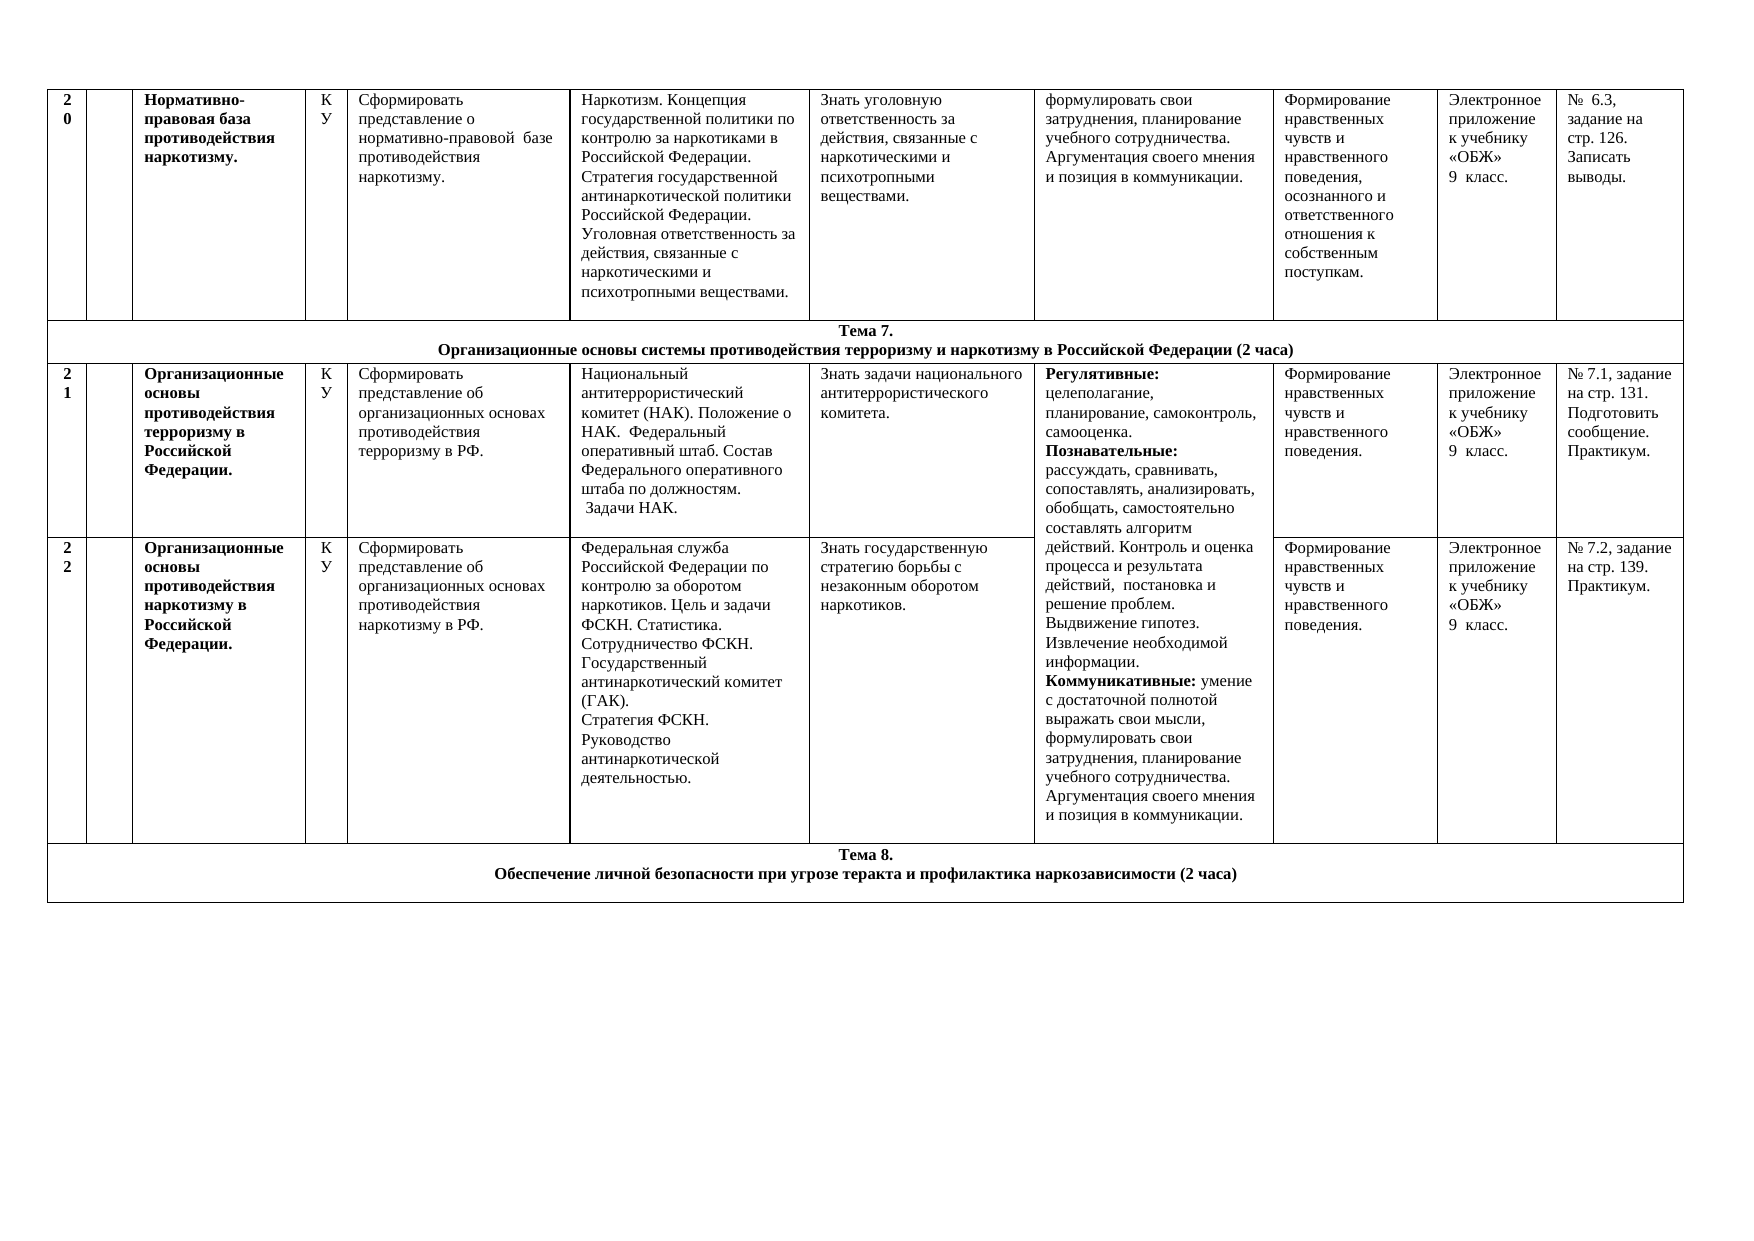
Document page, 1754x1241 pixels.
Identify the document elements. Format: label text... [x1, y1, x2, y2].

table_cell Сформировать представление об организационных основах противодействия терроризму в РФ. [348, 364, 569, 537]
table_cell Знать государственную стратегию борьбы с незаконным оборотом наркотиков. [810, 538, 1034, 843]
table_cell [87, 538, 132, 843]
table_cell КУ [306, 538, 347, 843]
table_cell Формирование нравственных чувств и нравственного поведения. [1274, 364, 1437, 537]
table_cell Тема 8. Обеспечение личной безопасности при угрозе теракта и профилактика наркозависимости (2 часа) [48, 844, 1683, 902]
table_cell Нормативно-правовая база противодействия наркотизму. [133, 90, 305, 320]
table_cell Электронное приложение к учебнику «ОБЖ» 9 класс. [1438, 364, 1556, 537]
table_cell Наркотизм. Концепция государственной политики по контролю за наркотиками в Российской Федерации. Стратегия государственной антинаркотической политики Российской Федерации. Уголовная ответственность за действия, связанные с наркотическими и психотропными веществами. [571, 90, 809, 320]
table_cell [1438, 90, 1556, 320]
table_cell 20 [48, 90, 86, 320]
table_cell [87, 364, 132, 537]
table_cell Тема 7. Организационные основы системы противодействия терроризму и наркотизму в Российской Федерации (2 часа) [48, 321, 1683, 363]
table_cell Электронное приложение к учебнику «ОБЖ» 9 класс. [1438, 538, 1556, 843]
table_cell Национальный антитеррористический комитет (НАК). Положение о НАК. Федеральный оперативный штаб. Состав Федерального оперативного штаба по должностям. Задачи НАК. [571, 364, 809, 537]
table_cell КУ [306, 90, 347, 320]
table_cell № 6.3, задание на стр. 126. Записать выводы. [1557, 90, 1683, 320]
table_cell КУ [306, 364, 347, 537]
table_cell Организационные основы противодействия наркотизму в Российской Федерации. [133, 538, 305, 843]
table_cell Организационные основы противодействия терроризму в Российской Федерации. [133, 364, 305, 537]
table_cell Знать уголовную ответственность за действия, связанные с наркотическими и психотропными веществами. [810, 90, 1034, 320]
table_cell 21 [48, 364, 86, 537]
table_cell Знать задачи национального антитеррористического комитета. [810, 364, 1034, 537]
table_cell 22 [48, 538, 86, 843]
table_cell Сформировать представление об организационных основах противодействия наркотизму в РФ. [348, 538, 569, 843]
table_cell Формирование нравственных чувств и нравственного поведения. [1274, 538, 1437, 843]
table_cell № 7.2, задание на стр. 139. Практикум. [1557, 538, 1683, 843]
table_cell Формирование нравственных чувств и нравственного поведения, осознанного и ответственного отношения к собственным поступкам. [1274, 90, 1437, 320]
table_cell Федеральная служба Российской Федерации по контролю за оборотом наркотиков. Цель и задачи ФСКН. Статистика. Сотрудничество ФСКН. Государственный антинаркотический комитет (ГАК). Стратегия ФСКН. Руководство антинаркотической деятельностью. [571, 538, 809, 843]
table_cell № 7.1, задание на стр. 131. Подготовить сообщение. Практикум. [1557, 364, 1683, 537]
table_cell Сформировать представление о нормативно-правовой базе противодействия наркотизму. [348, 90, 569, 320]
table_cell [87, 90, 132, 320]
